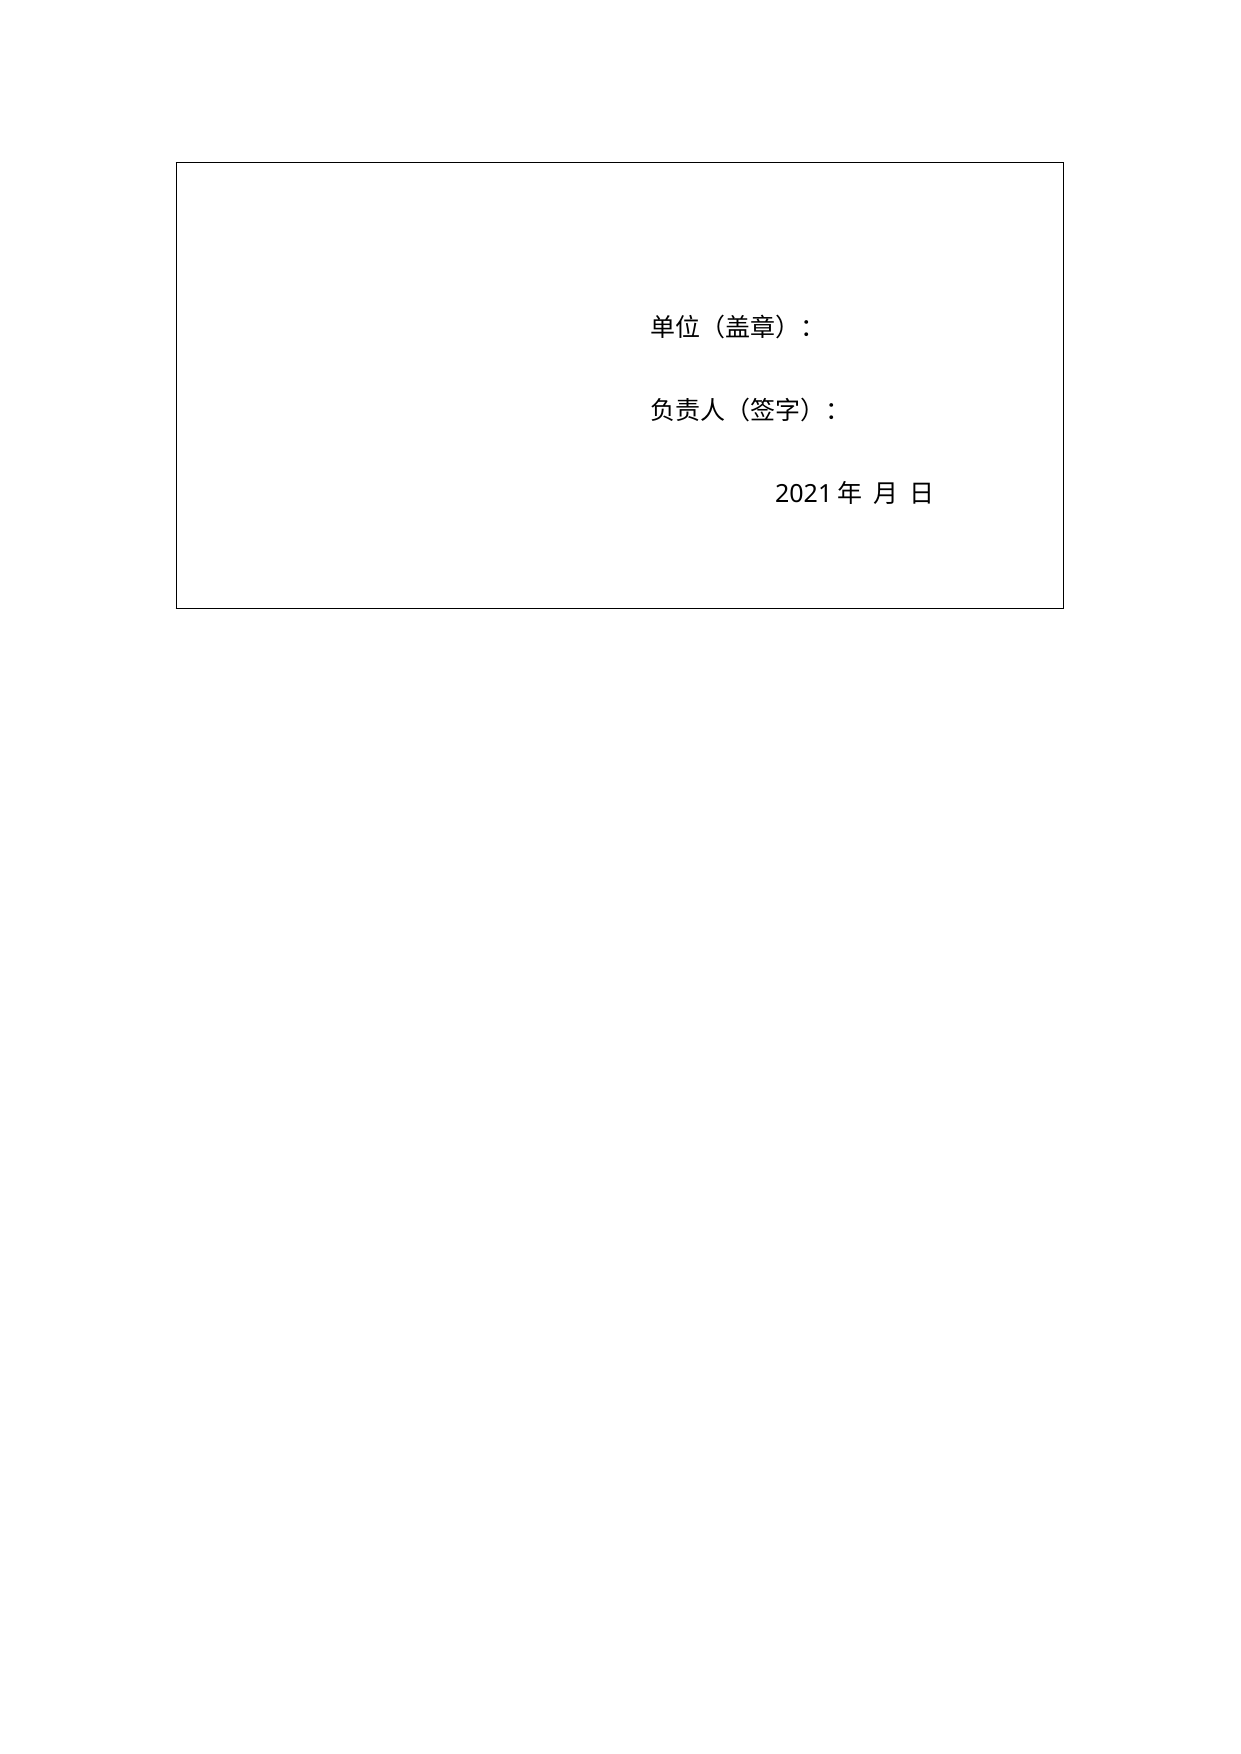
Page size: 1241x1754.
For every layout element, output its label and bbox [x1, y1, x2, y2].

table_cell [177, 163, 1063, 607]
